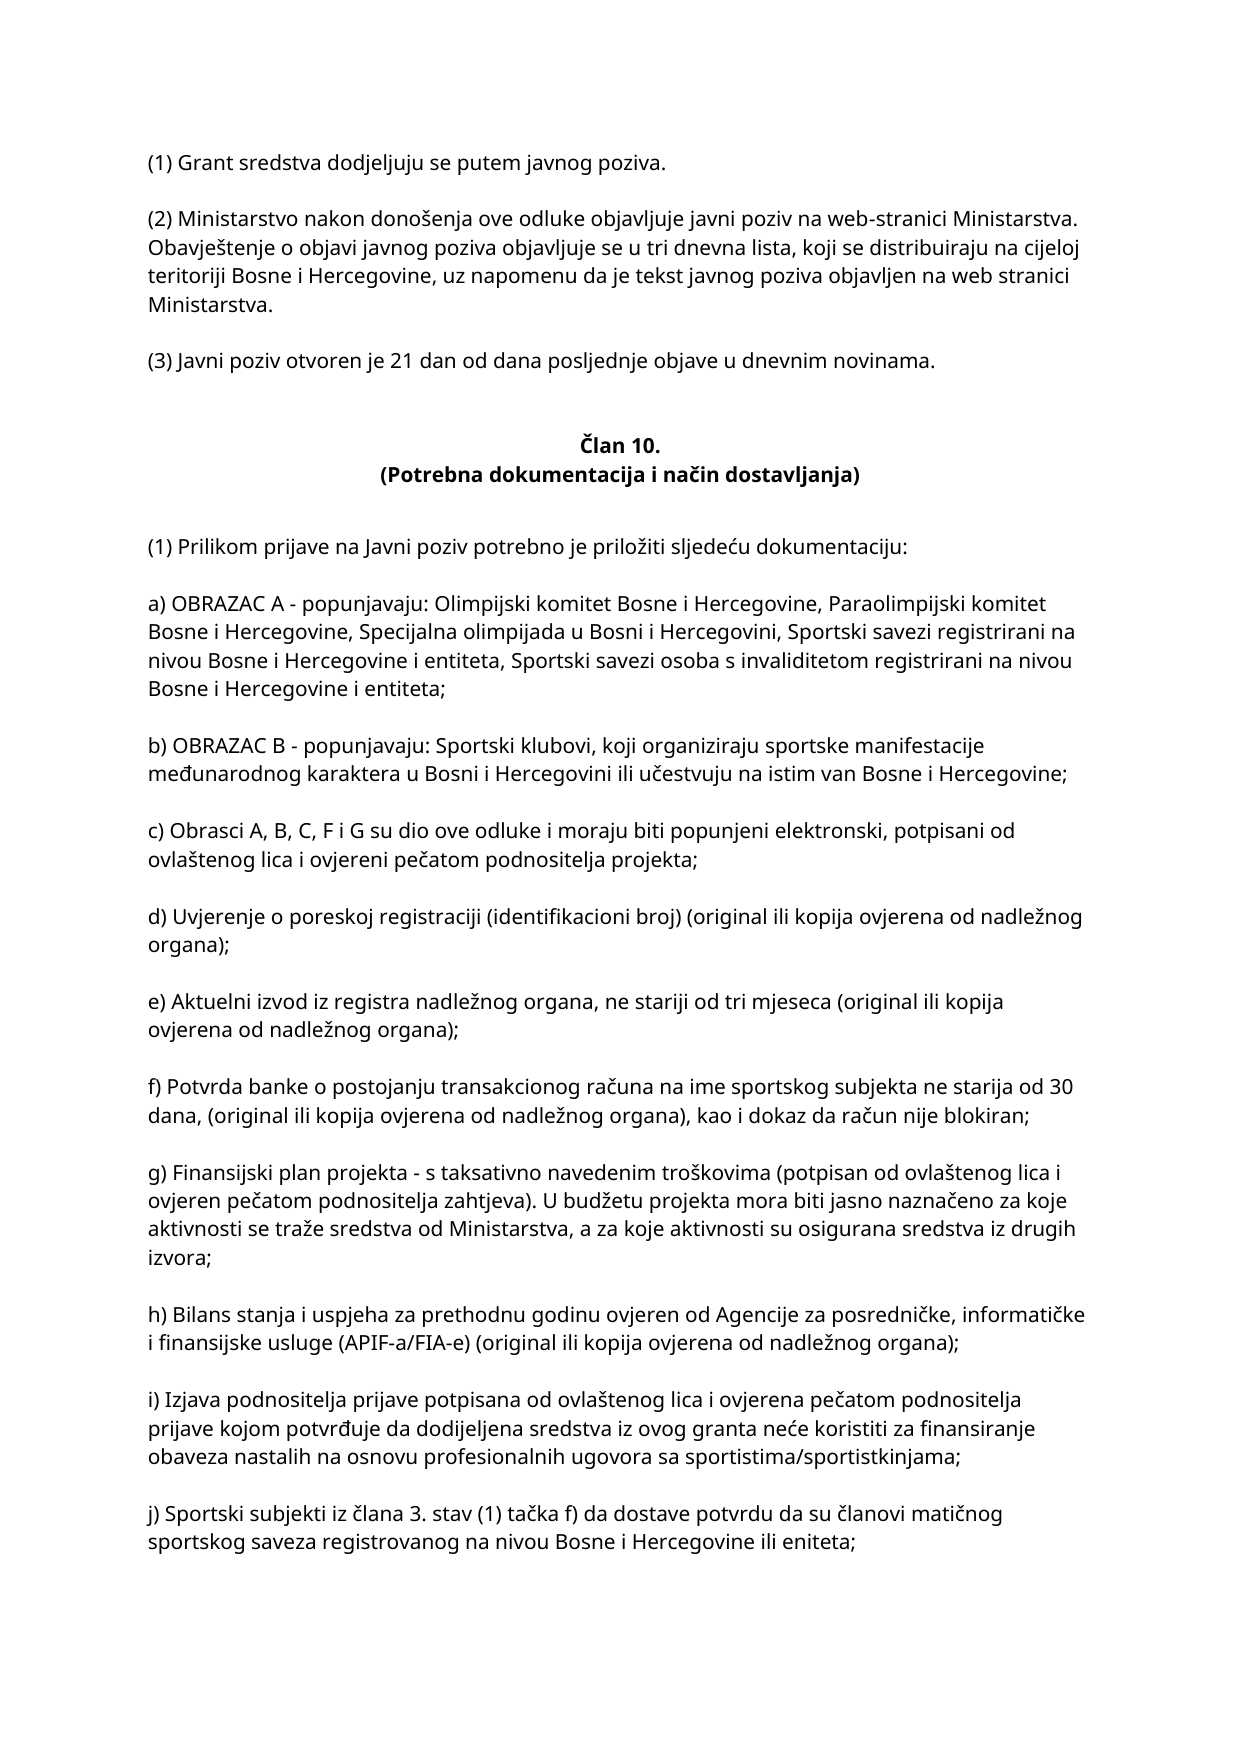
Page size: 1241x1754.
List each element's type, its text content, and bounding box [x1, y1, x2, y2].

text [148, 532, 1093, 1584]
text Član 10. (Potrebna dokumentacija i način dostavljanja) [148, 432, 1093, 516]
text (1) Grant sredstva dodjeljuju se putem javnog poziva. (2) Ministarstvo nakon donošenja ove odluke objavljuje javni poziv na web-stranici Ministarstva. Obavještenje o objavi javnog poziva objavljuje se u tri dnevna lista, koji se distribuiraju na cijeloj teritoriji Bosne i Hercegovine, uz napomenu da je tekst javnog poziva objavljen na web stranici Ministarstva. (3) Javni poziv otvoren je 21 dan od dana posljednje objave u dnevnim novinama. [148, 148, 1093, 432]
